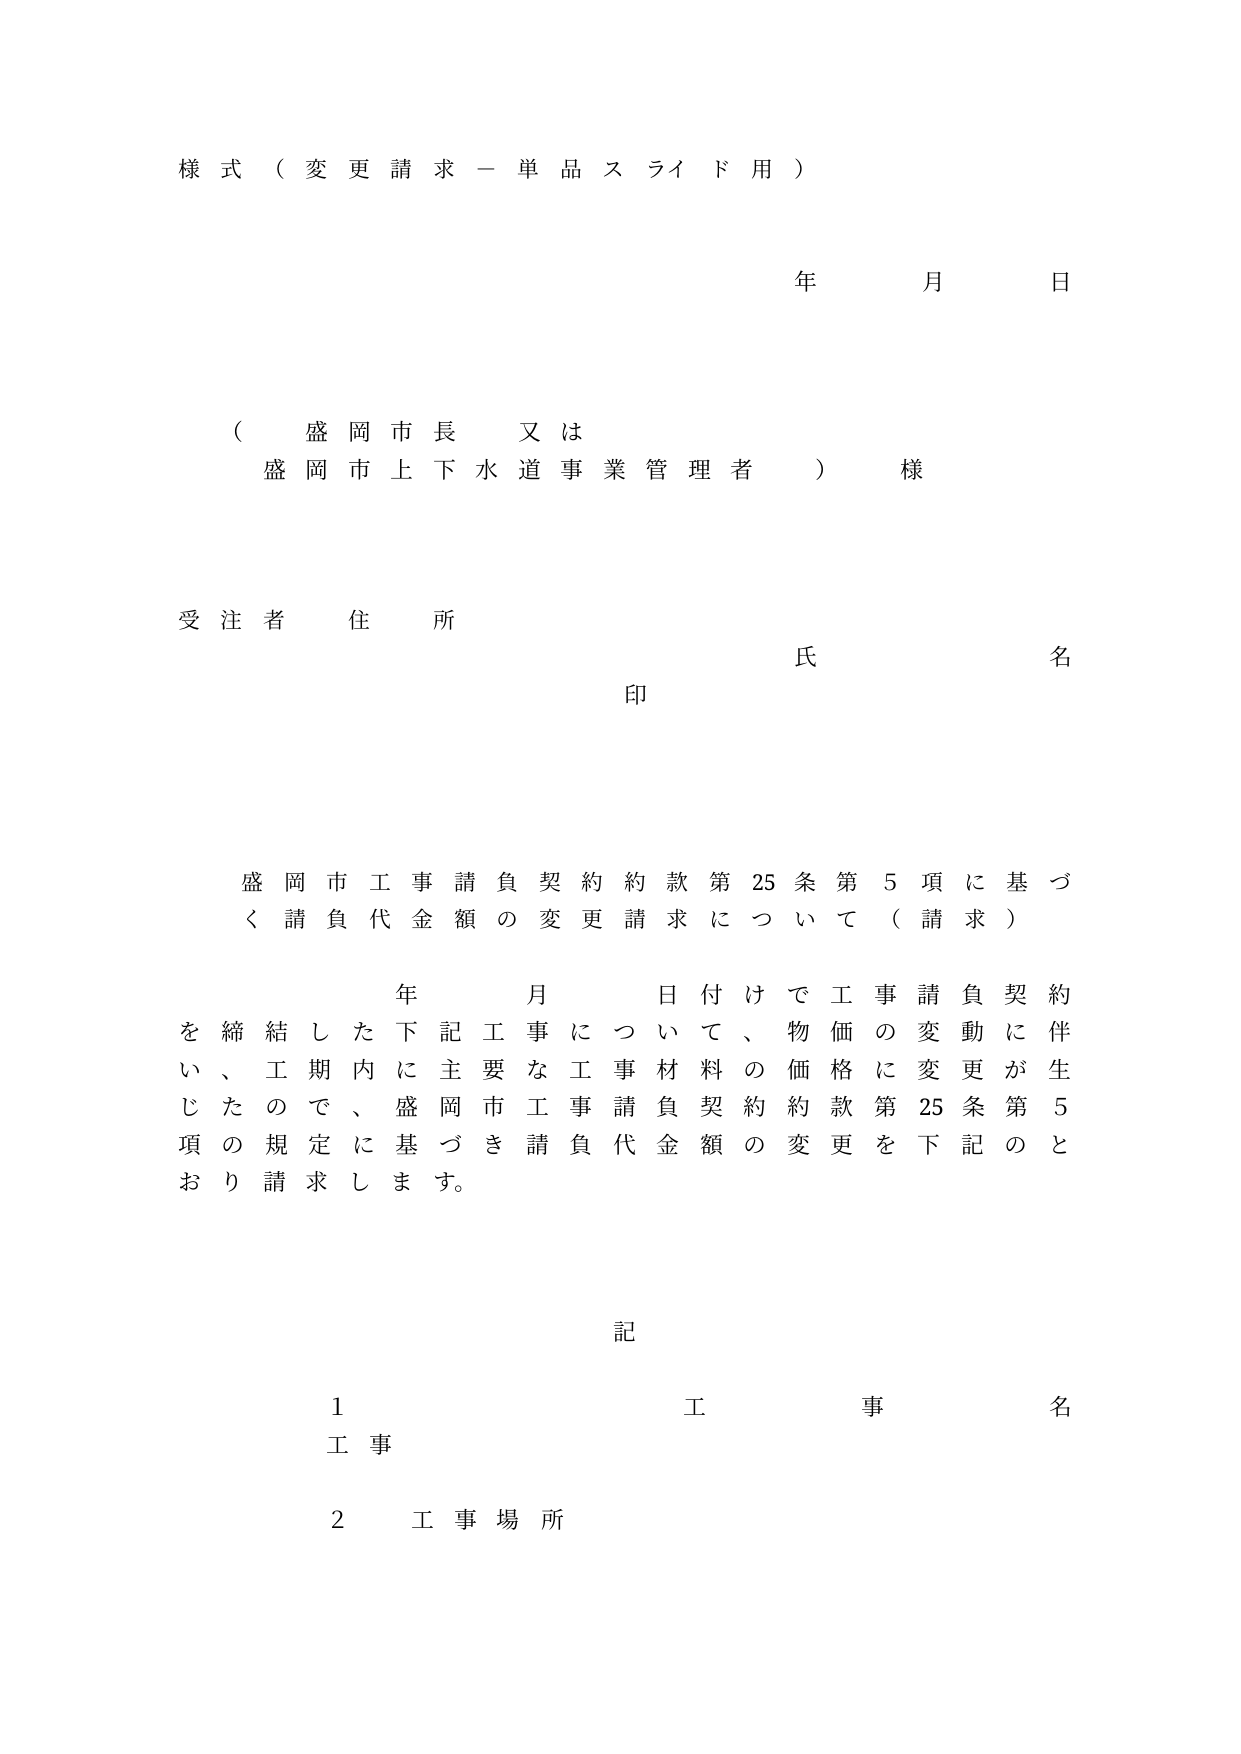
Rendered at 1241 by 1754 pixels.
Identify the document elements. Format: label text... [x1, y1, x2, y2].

text 年 月 日 [532, 262, 1092, 300]
text １ 工事名 工事 [306, 1387, 1092, 1462]
text 盛岡市工事請負契約約款第25条第５項に基づく請負代金額の変更請求について（請求） [231, 862, 1092, 937]
text 受注者 住 所 [178, 562, 1092, 637]
text 盛岡市上下水道事業管理者 ） 様 [210, 450, 1092, 487]
text 年 月 日付けで工事請負契約を締結した下記工事について、物価の変動に伴い、工期内に主要な工事材料の価格に変更が生じたので、盛岡市工事請負契約約款第25条第５項の規定に基づき請負代金額の変更を下記のとおり請求します。 [178, 975, 1092, 1200]
subtitle 記 [178, 1312, 1092, 1350]
text 様式（変更請求－単品スライド用） [178, 150, 1092, 187]
text （ 盛岡市長 又は [210, 412, 1092, 450]
text ２ 工事場所 [306, 1500, 1092, 1537]
text 氏 名 印 [604, 637, 1092, 712]
